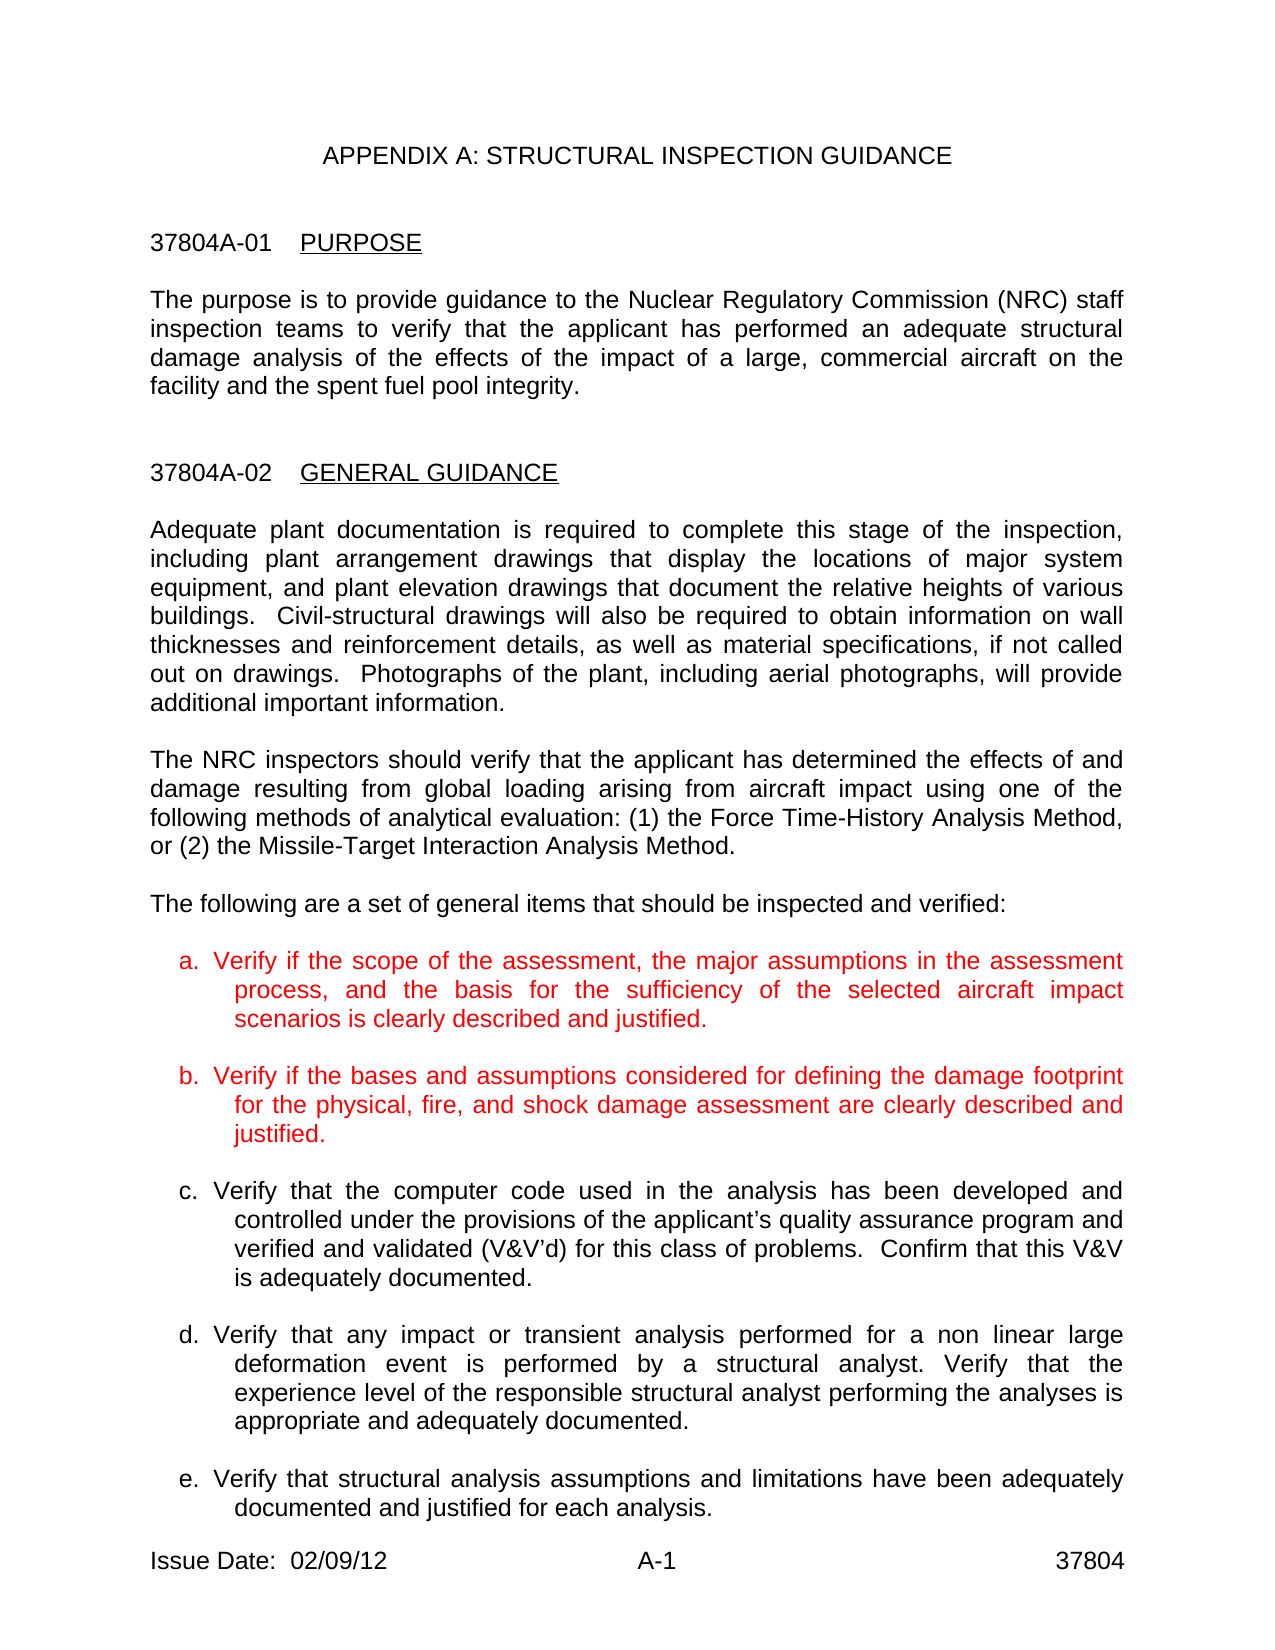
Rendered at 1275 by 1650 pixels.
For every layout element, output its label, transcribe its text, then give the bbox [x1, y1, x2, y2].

text The purpose is to provide guidance to the Nuclear Regulatory Commission (NRC) staff inspection teams to verify that the applicant has performed an adequate structural damage analysis of the effects of the impact of a large, commercial aircraft on the facility and the spent fuel pool integrity. [150, 285, 1125, 400]
list Verify if the scope of the assessment, the major assumptions in the assessment process, and the basis for the sufficiency of the selected aircraft impact scenarios is clearly described and justified. [178, 946, 1125, 1032]
list Verify that structural analysis assumptions and limitations have been adequately documented and justified for each analysis. [178, 1464, 1125, 1521]
text The NRC inspectors should verify that the applicant has determined the effects of and damage resulting from global loading arising from aircraft impact using one of the following methods of analytical evaluation: (1) the Force Time-History Analysis Method, or (2) the Missile-Target Interaction Analysis Method. [150, 745, 1125, 860]
list Verify that the computer code used in the analysis has been developed and controlled under the provisions of the applicant’s quality assurance program and verified and validated (V&V’d) for this class of problems. Confirm that this V&V is adequately documented. [178, 1176, 1125, 1291]
text 37804A-02 GENERAL GUIDANCE [150, 457, 1125, 486]
text APPENDIX A: STRUCTURAL INSPECTION GUIDANCE [150, 141, 1125, 170]
text 37804A-01 PURPOSE [150, 227, 1125, 256]
list Verify that any impact or transient analysis performed for a non linear large deformation event is performed by a structural analyst. Verify that the experience level of the responsible structural analyst performing the analyses is appropriate and adequately documented. [178, 1320, 1125, 1435]
text The following are a set of general items that should be inspected and verified: [150, 889, 1125, 917]
list Verify if the bases and assumptions considered for defining the damage footprint for the physical, fire, and shock damage assessment are clearly described and justified. [178, 1061, 1125, 1147]
text Adequate plant documentation is required to complete this stage of the inspection, including plant arrangement drawings that display the locations of major system equipment, and plant elevation drawings that document the relative heights of various buildings. Civil-structural drawings will also be required to obtain information on wall thicknesses and reinforcement details, as well as material specifications, if not called out on drawings. Photographs of the plant, including aerial photographs, will provide additional important information. [150, 515, 1125, 716]
